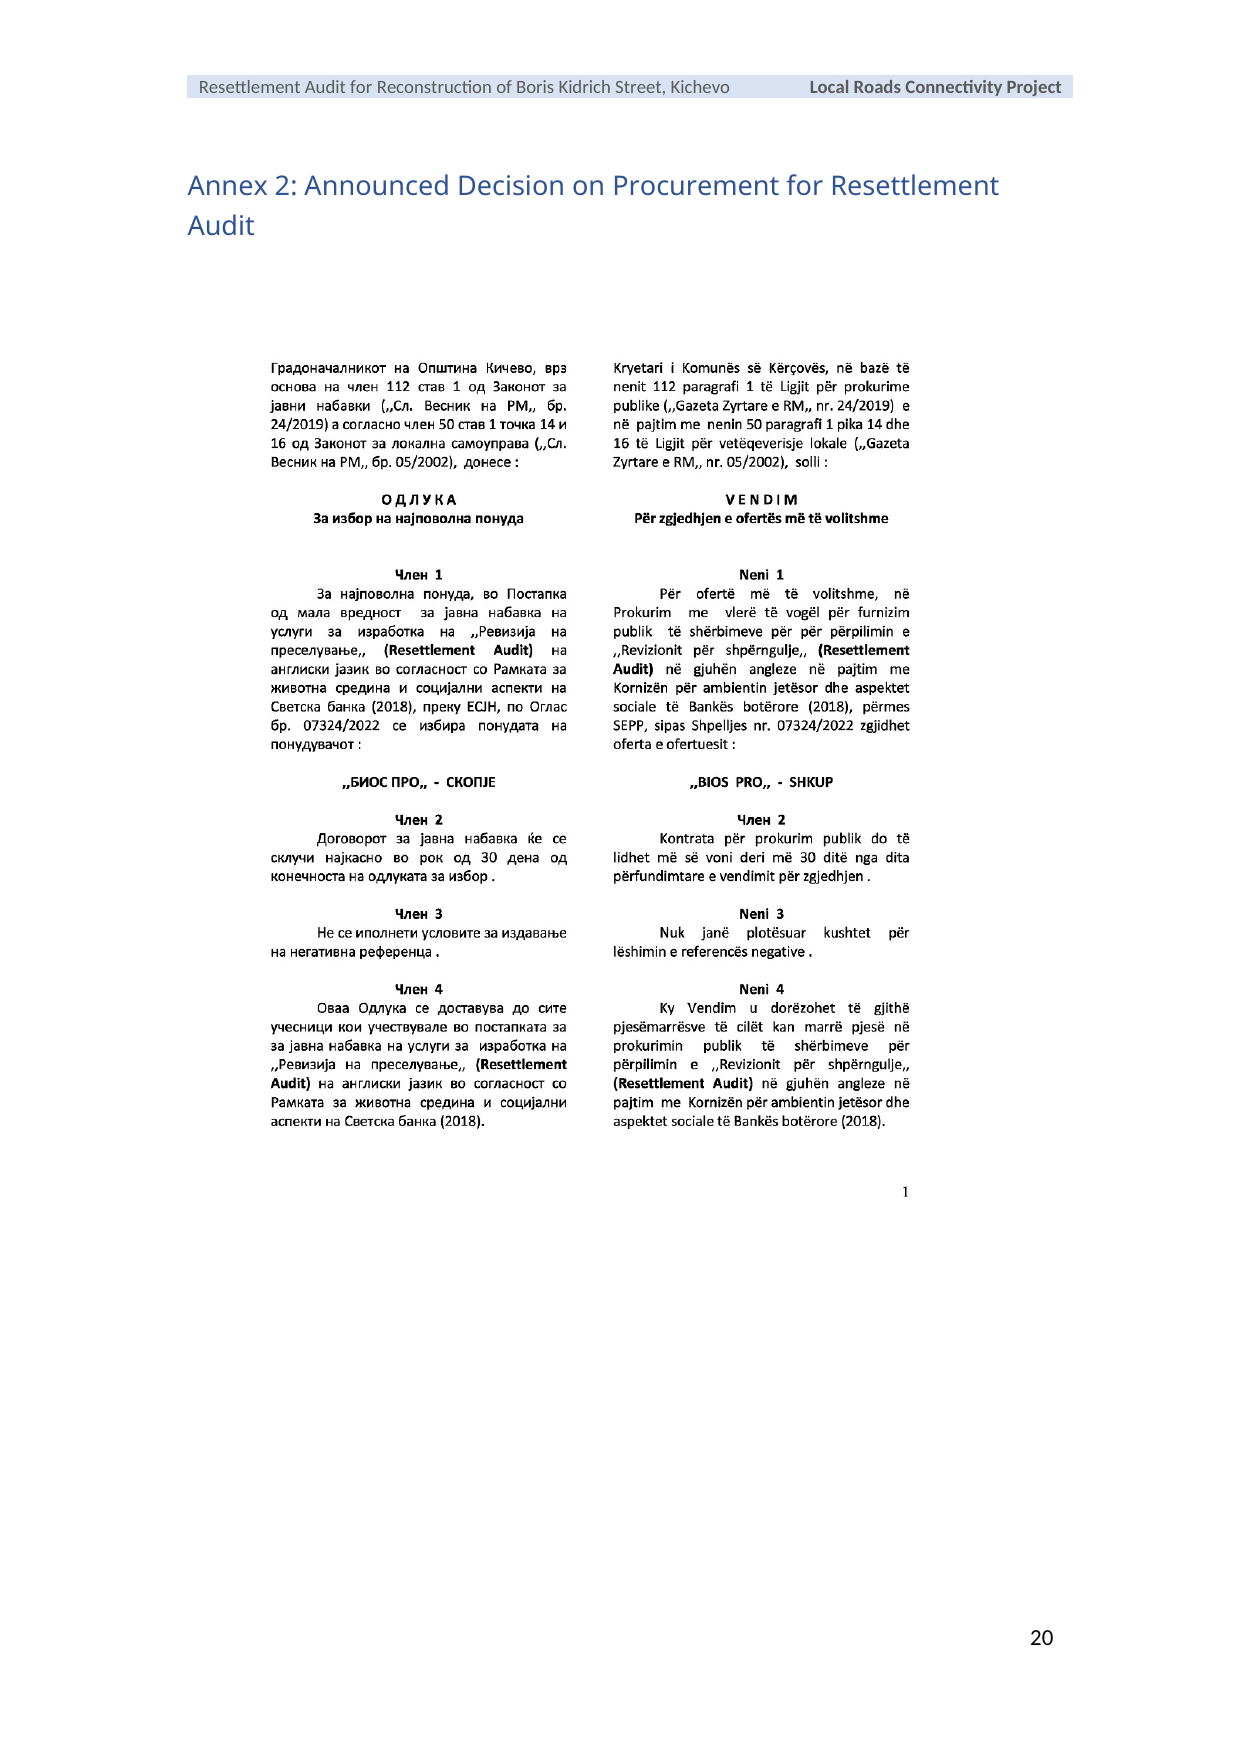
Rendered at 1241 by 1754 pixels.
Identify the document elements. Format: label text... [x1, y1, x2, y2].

picture [187, 246, 974, 1233]
subtitle Annex 2: Announced Decision on Procurement for Resettlement Audit [187, 167, 1053, 243]
